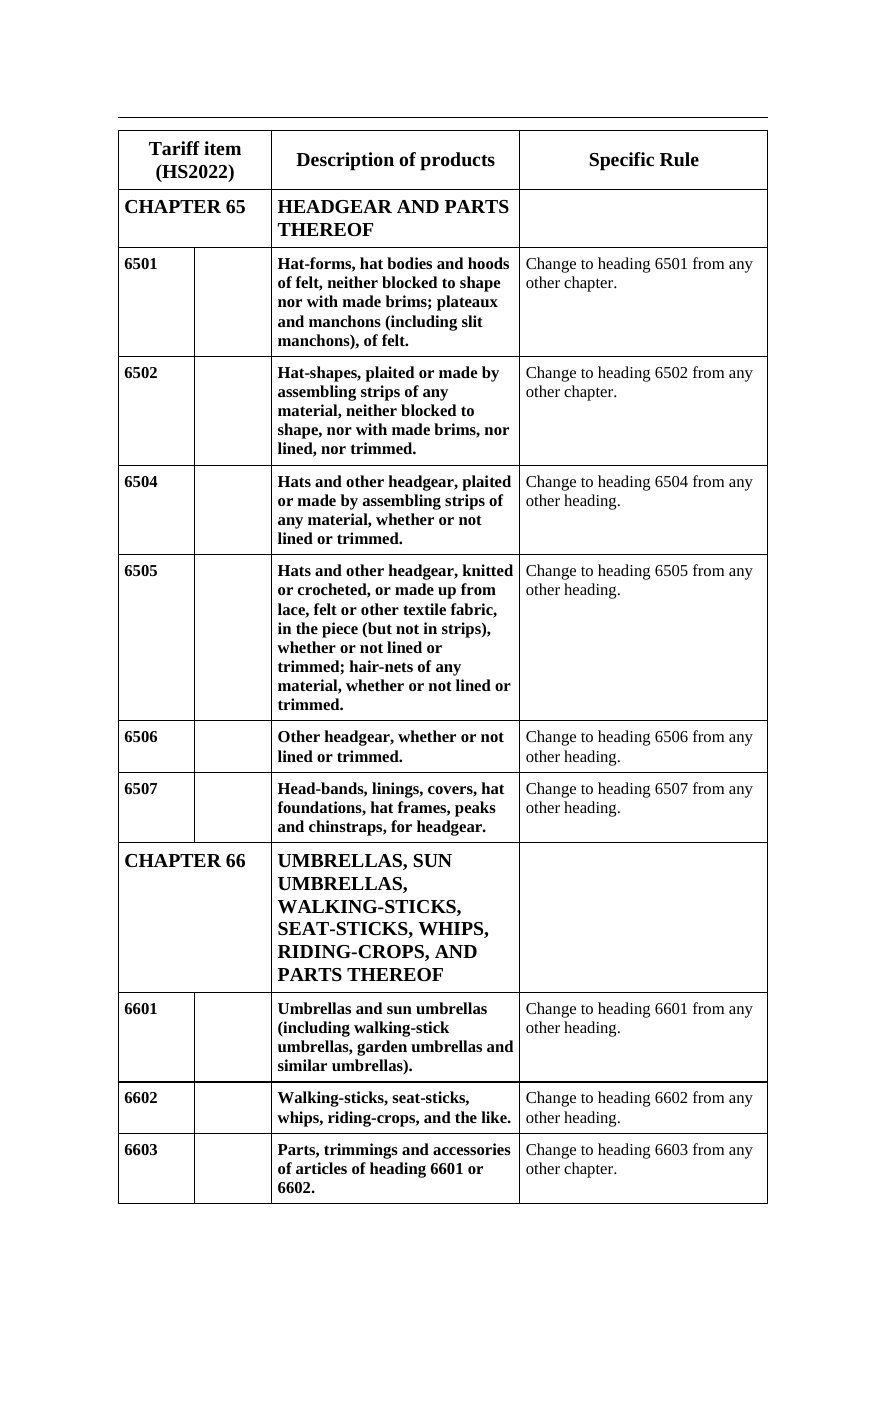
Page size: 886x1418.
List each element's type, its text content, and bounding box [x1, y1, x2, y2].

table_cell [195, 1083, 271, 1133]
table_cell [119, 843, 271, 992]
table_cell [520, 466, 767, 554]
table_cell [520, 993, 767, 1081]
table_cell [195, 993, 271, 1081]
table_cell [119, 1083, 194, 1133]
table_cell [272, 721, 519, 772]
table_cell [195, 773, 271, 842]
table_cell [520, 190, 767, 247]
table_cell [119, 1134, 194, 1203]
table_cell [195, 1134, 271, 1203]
table_header Description of products [272, 131, 519, 188]
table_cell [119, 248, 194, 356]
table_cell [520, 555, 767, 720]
table_header Specific Rule [520, 131, 767, 188]
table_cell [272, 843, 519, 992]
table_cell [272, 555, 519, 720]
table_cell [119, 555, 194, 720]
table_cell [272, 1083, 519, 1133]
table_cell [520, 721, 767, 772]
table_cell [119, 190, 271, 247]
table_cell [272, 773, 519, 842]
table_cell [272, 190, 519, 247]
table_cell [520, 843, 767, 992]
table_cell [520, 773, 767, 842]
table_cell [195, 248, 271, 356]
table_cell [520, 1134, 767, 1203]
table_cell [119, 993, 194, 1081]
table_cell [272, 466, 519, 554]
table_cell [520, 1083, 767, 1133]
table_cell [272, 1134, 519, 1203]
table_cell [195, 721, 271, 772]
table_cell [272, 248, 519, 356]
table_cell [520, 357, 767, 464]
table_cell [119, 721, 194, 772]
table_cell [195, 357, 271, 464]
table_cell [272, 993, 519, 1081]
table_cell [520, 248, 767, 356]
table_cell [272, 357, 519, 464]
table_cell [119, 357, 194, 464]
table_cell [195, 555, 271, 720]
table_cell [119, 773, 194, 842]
table_header Tariff item (HS2022) [119, 131, 271, 188]
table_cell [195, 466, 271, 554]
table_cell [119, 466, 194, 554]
